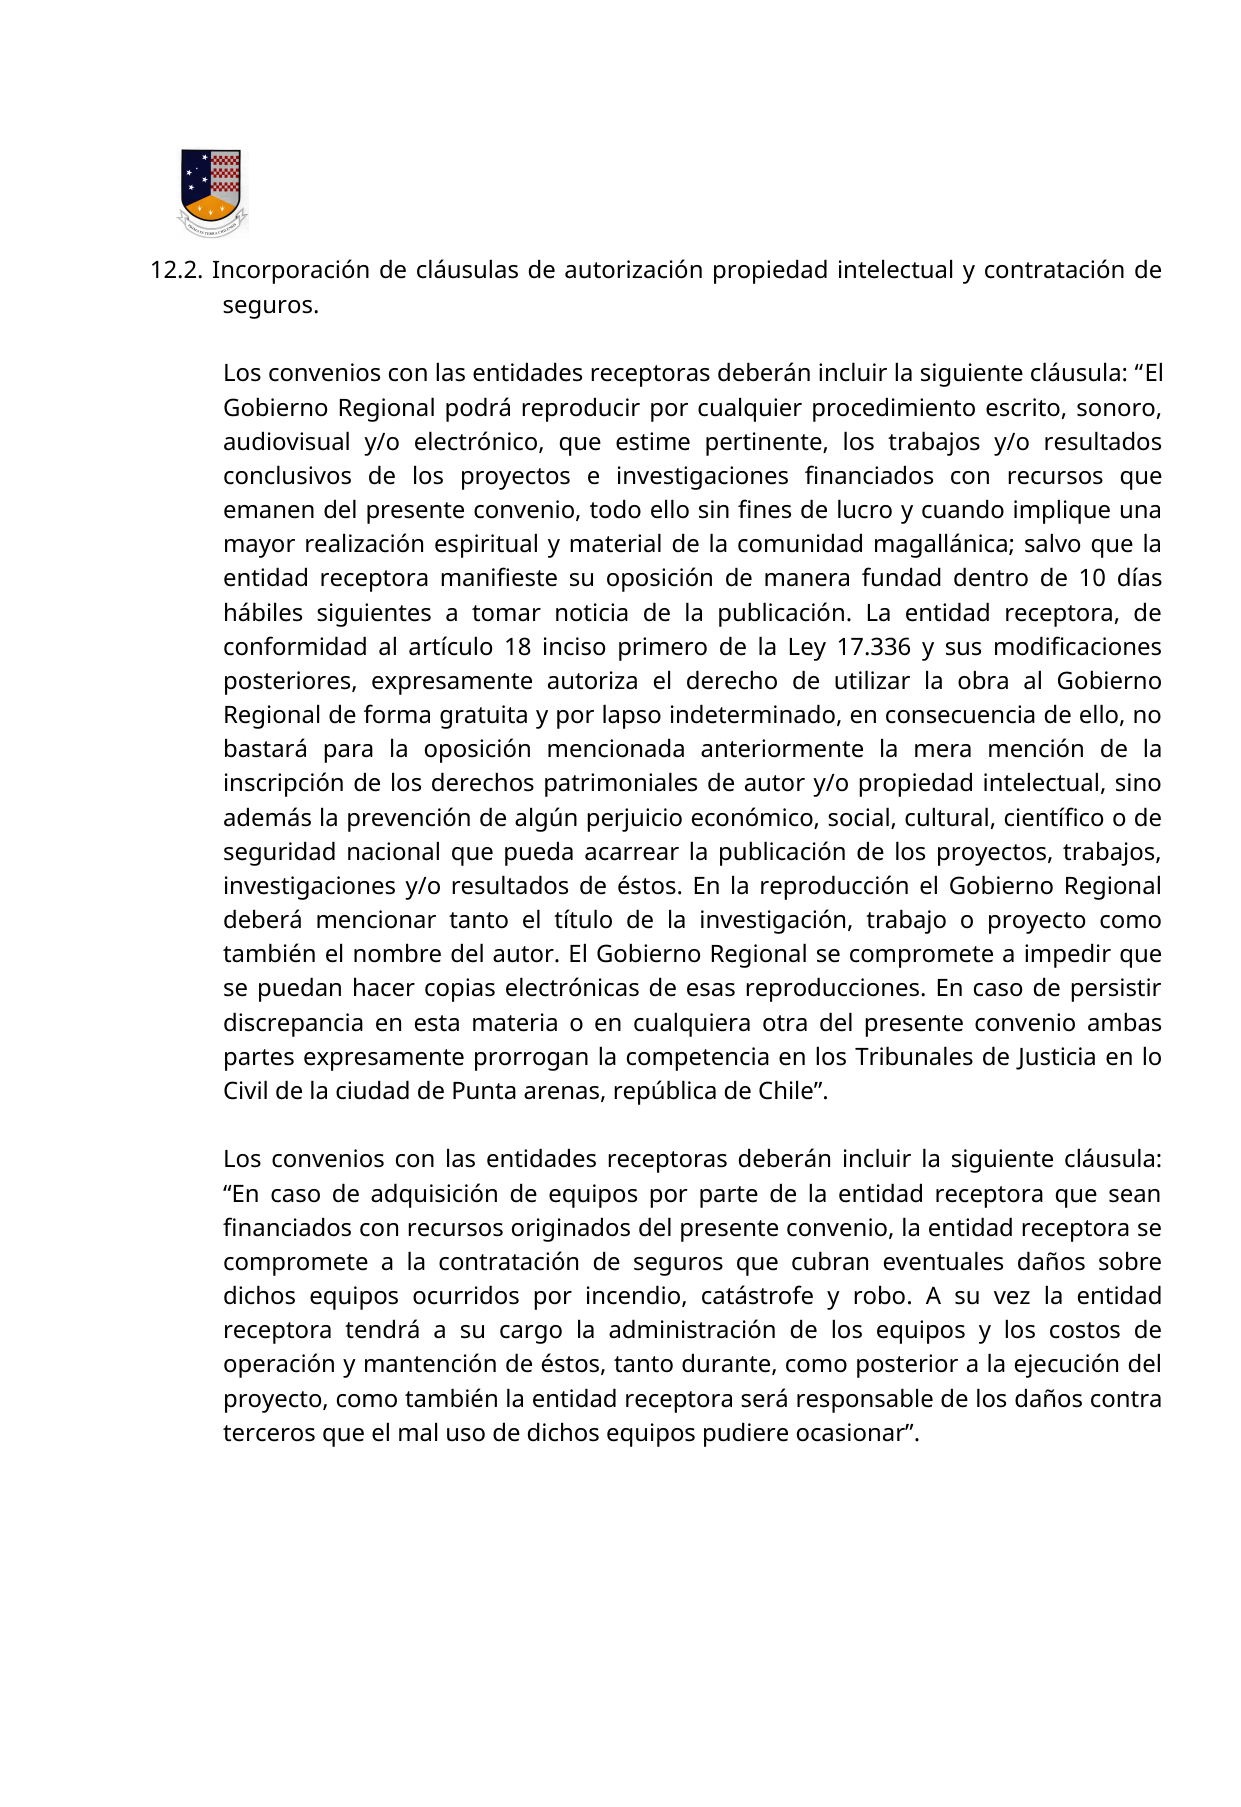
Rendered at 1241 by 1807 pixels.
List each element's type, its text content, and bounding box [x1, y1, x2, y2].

text Los convenios con las entidades receptoras deberán incluir la siguiente cláusula: “En caso de adquisición de equipos por parte de la entidad receptora que sean financiados con recursos originados del presente convenio, la entidad receptora se compromete a la contratación de seguros que cubran eventuales daños sobre dichos equipos ocurridos por incendio, catástrofe y robo. A su vez la entidad receptora tendrá a su cargo la administración de los equipos y los costos de operación y mantención de éstos, tanto durante, como posterior a la ejecución del proyecto, como también la entidad receptora será responsable de los daños contra terceros que el mal uso de dichos equipos pudiere ocasionar”. [223, 1141, 1164, 1448]
text Los convenios con las entidades receptoras deberán incluir la siguiente cláusula: “El Gobierno Regional podrá reproducir por cualquier procedimiento escrito, sonoro, audiovisual y/o electrónico, que estime pertinente, los trabajos y/o resultados conclusivos de los proyectos e investigaciones financiados con recursos que emanen del presente convenio, todo ello sin fines de lucro y cuando implique una mayor realización espiritual y material de la comunidad magallánica; salvo que la entidad receptora manifieste su oposición de manera fundad dentro de 10 días hábiles siguientes a tomar noticia de la publicación. La entidad receptora, de conformidad al artículo 18 inciso primero de la Ley 17.336 y sus modificaciones posteriores, expresamente autoriza el derecho de utilizar la obra al Gobierno Regional de forma gratuita y por lapso indeterminado, en consecuencia de ello, no bastará para la oposición mencionada anteriormente la mera mención de la inscripción de los derechos patrimoniales de autor y/o propiedad intelectual, sino además la prevención de algún perjuicio económico, social, cultural, científico o de seguridad nacional que pueda acarrear la publicación de los proyectos, trabajos, investigaciones y/o resultados de éstos. En la reproducción el Gobierno Regional deberá mencionar tanto el título de la investigación, trabajo o proyecto como también el nombre del autor. El Gobierno Regional se compromete a impedir que se puedan hacer copias electrónicas de esas reproducciones. En caso de persistir discrepancia en esta materia o en cualquiera otra del presente convenio ambas partes expresamente prorrogan la competencia en los Tribunales de Justicia en lo Civil de la ciudad de Punta arenas, república de Chile”. [223, 354, 1164, 1106]
picture [175, 146, 249, 239]
text 12.2. Incorporación de cláusulas de autorización propiedad intelectual y contratación de seguros. [149, 251, 1164, 320]
